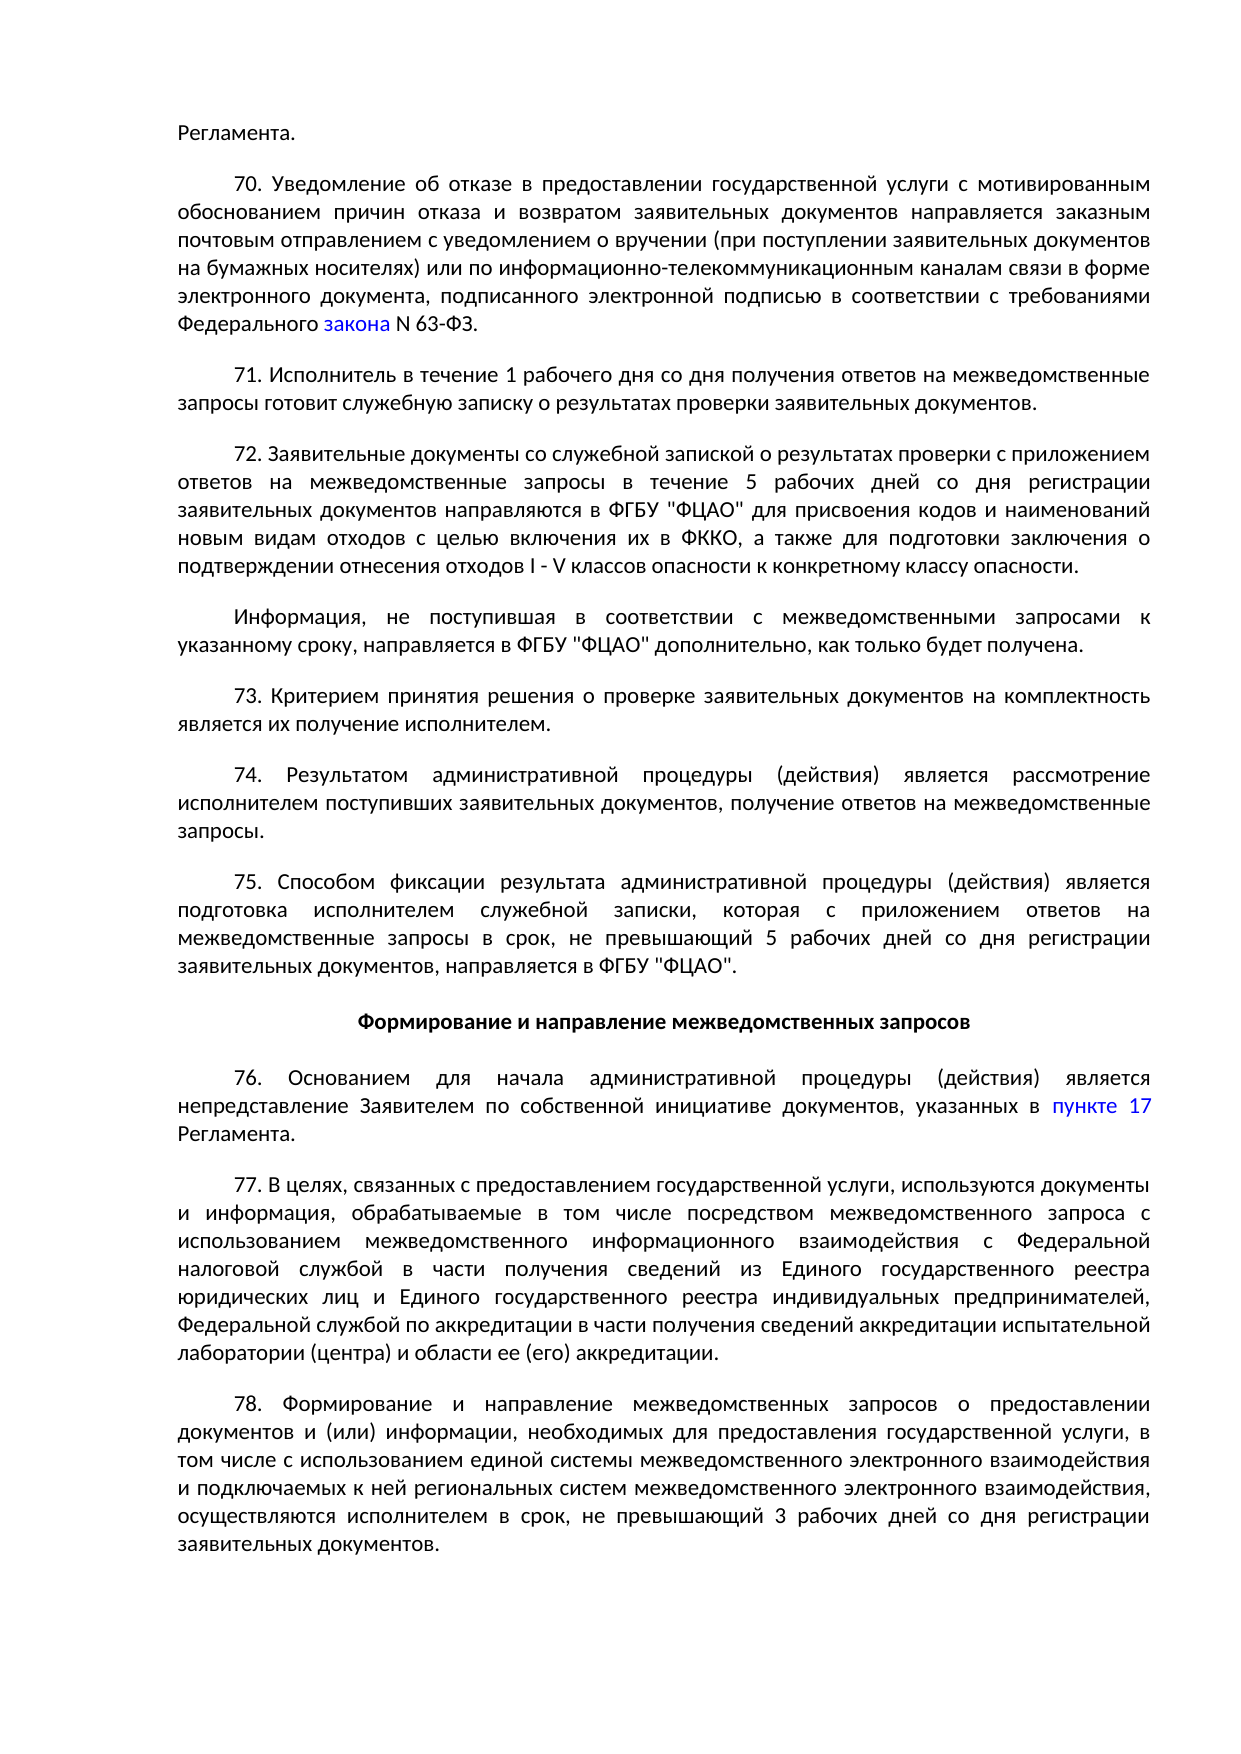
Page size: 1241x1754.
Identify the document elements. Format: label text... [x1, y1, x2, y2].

text 70. Уведомление об отказе в предоставлении государственной услуги с мотивированным обоснованием причин отказа и возвратом заявительных документов направляется заказным почтовым отправлением с уведомлением о вручении (при поступлении заявительных документов на бумажных носителях) или по информационно-телекоммуникационным каналам связи в форме электронного документа, подписанного электронной подписью в соответствии с требованиями Федерального закона N 63-ФЗ. [177, 169, 1152, 337]
text 75. Способом фиксации результата административной процедуры (действия) является подготовка исполнителем служебной записки, которая с приложением ответов на межведомственные запросы в срок, не превышающий 5 рабочих дней со дня регистрации заявительных документов, направляется в ФГБУ "ФЦАО". [177, 867, 1152, 979]
text 71. Исполнитель в течение 1 рабочего дня со дня получения ответов на межведомственные запросы готовит служебную записку о результатах проверки заявительных документов. [177, 360, 1152, 416]
text 72. Заявительные документы со служебной запиской о результатах проверки с приложением ответов на межведомственные запросы в течение 5 рабочих дней со дня регистрации заявительных документов направляются в ФГБУ "ФЦАО" для присвоения кодов и наименований новым видам отходов с целью включения их в ФККО, а также для подготовки заключения о подтверждении отнесения отходов I - V классов опасности к конкретному классу опасности. [177, 439, 1152, 579]
text Информация, не поступившая в соответствии с межведомственными запросами к указанному сроку, направляется в ФГБУ "ФЦАО" дополнительно, как только будет получена. [177, 602, 1152, 658]
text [177, 118, 1152, 146]
text 76. Основанием для начала административной процедуры (действия) является непредставление Заявителем по собственной инициативе документов, указанных в пункте 17 Регламента. [177, 1063, 1152, 1147]
text 73. Критерием принятия решения о проверке заявительных документов на комплектность является их получение исполнителем. [177, 681, 1152, 737]
text 77. В целях, связанных с предоставлением государственной услуги, используются документы и информация, обрабатываемые в том числе посредством межведомственного запроса с использованием межведомственного информационного взаимодействия с Федеральной налоговой службой в части получения сведений из Единого государственного реестра юридических лиц и Единого государственного реестра индивидуальных предпринимателей, Федеральной службой по аккредитации в части получения сведений аккредитации испытательной лаборатории (центра) и области ее (его) аккредитации. [177, 1170, 1152, 1366]
title Формирование и направление межведомственных запросов [177, 1007, 1152, 1035]
text 78. Формирование и направление межведомственных запросов о предоставлении документов и (или) информации, необходимых для предоставления государственной услуги, в том числе с использованием единой системы межведомственного электронного взаимодействия и подключаемых к ней региональных систем межведомственного электронного взаимодействия, осуществляются исполнителем в срок, не превышающий 3 рабочих дней со дня регистрации заявительных документов. [177, 1389, 1152, 1557]
text 74. Результатом административной процедуры (действия) является рассмотрение исполнителем поступивших заявительных документов, получение ответов на межведомственные запросы. [177, 760, 1152, 844]
